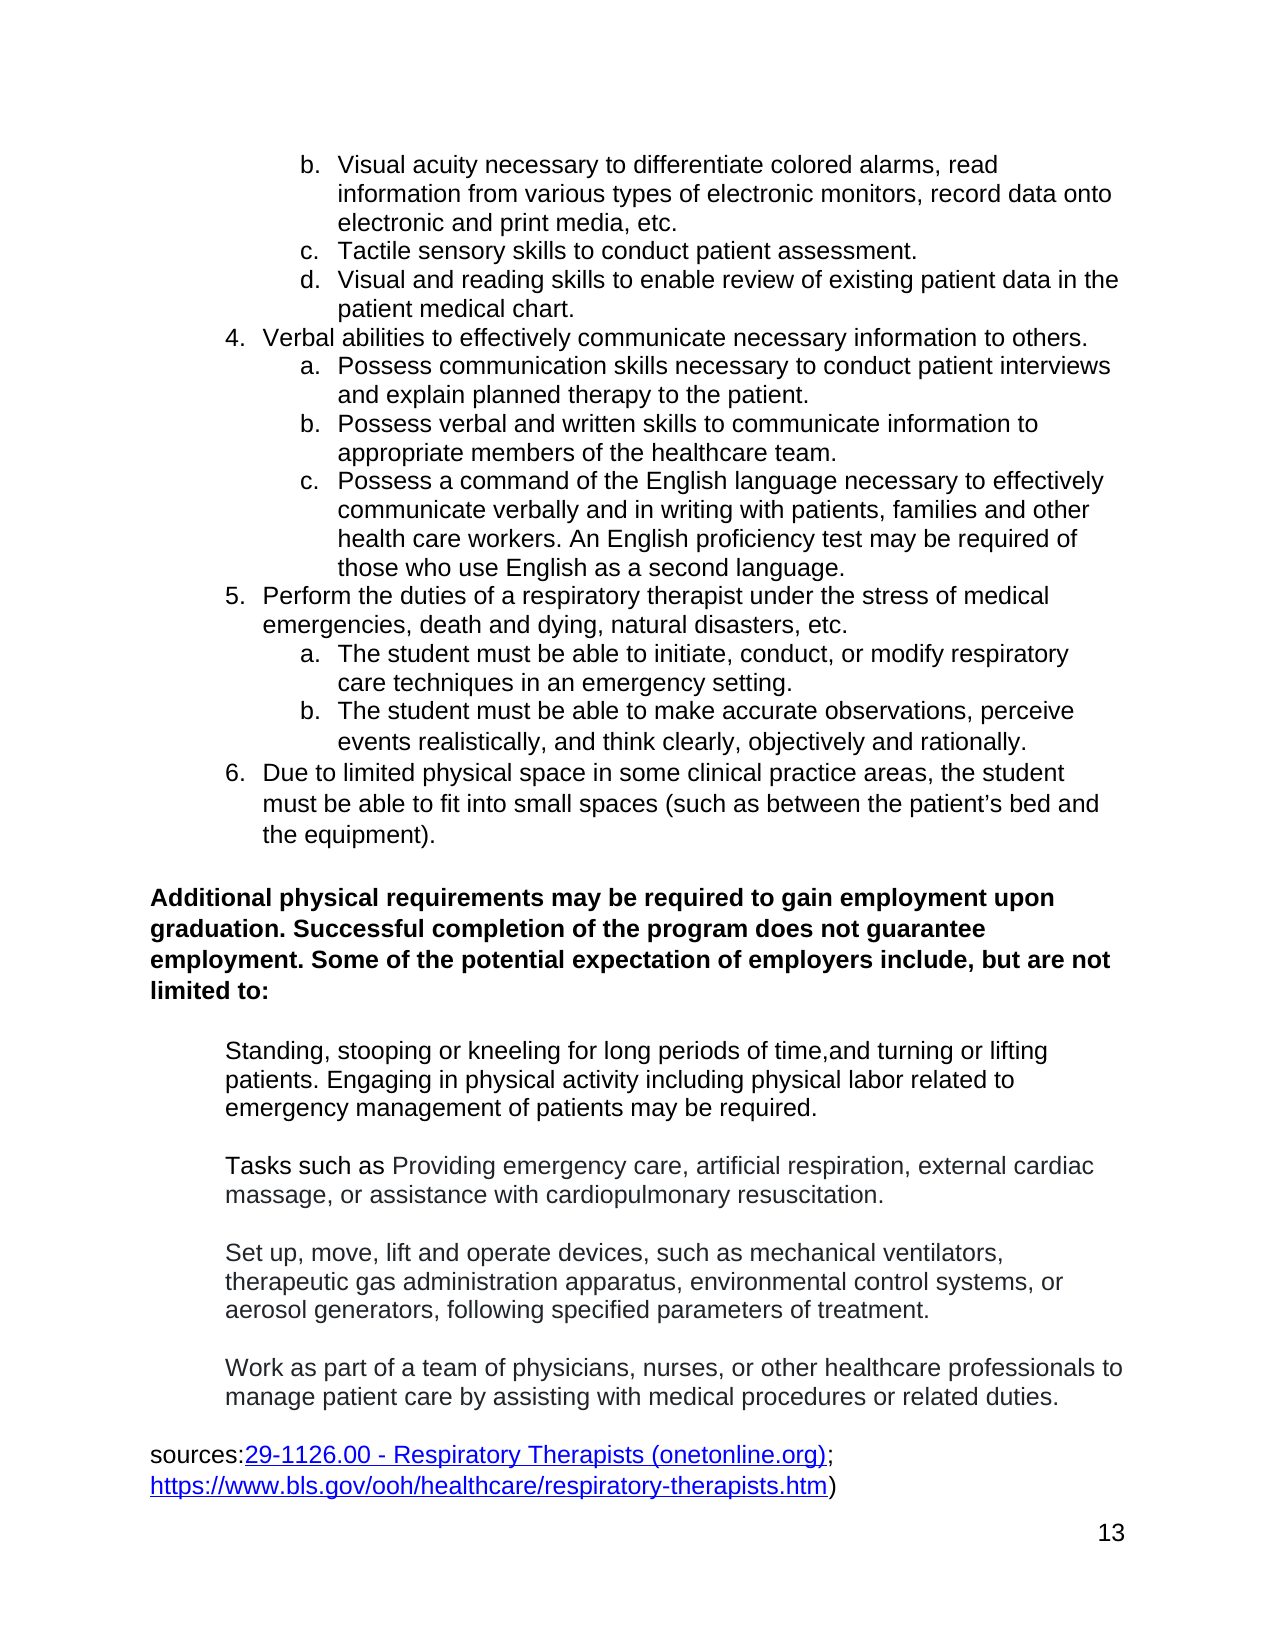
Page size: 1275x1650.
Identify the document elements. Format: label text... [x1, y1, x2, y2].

list Possess verbal and written skills to communicate information to appropriate members of the healthcare team. [300, 409, 1125, 466]
text Set up, move, lift and operate devices, such as mechanical ventilators, therapeutic gas administration apparatus, environmental control systems, or aerosol generators, following specified parameters of treatment. [225, 1238, 1125, 1324]
list Verbal abilities to effectively communicate necessary information to others. [225, 322, 1125, 351]
list The student must be able to initiate, conduct, or modify respiratory care techniques in an emergency setting. [300, 639, 1125, 696]
list Possess a command of the English language necessary to effectively communicate verbally and in writing with patients, families and other health care workers. An English proficiency test may be required of those who use English as a second language. [300, 466, 1125, 581]
list sources:29-1126.00 - Respiratory Therapists (onetonline.org); https://www.bls.gov/ooh/healthcare/respiratory-therapists.htm) [150, 1440, 1125, 1500]
text Work as part of a team of physicians, nurses, or other healthcare professionals to manage patient care by assisting with medical procedures or related duties. [225, 1353, 1125, 1411]
list Perform the duties of a respiratory therapist under the stress of medical emergencies, death and dying, natural disasters, etc. [225, 581, 1125, 639]
list Possess communication skills necessary to conduct patient interviews and explain planned therapy to the patient. [300, 351, 1125, 409]
list Additional physical requirements may be required to gain employment upon graduation. Successful completion of the program does not guarantee employment. Some of the potential expectation of employers include, but are not limited to: [150, 882, 1125, 1004]
list Visual acuity necessary to differentiate colored alarms, read information from various types of electronic monitors, record data onto electronic and print media, etc. [300, 150, 1125, 236]
list Visual and reading skills to enable review of existing patient data in the patient medical chart. [300, 265, 1125, 322]
list Tactile sensory skills to conduct patient assessment. [300, 236, 1125, 265]
text Standing, stooping or kneeling for long periods of time,and turning or lifting patients. Engaging in physical activity including physical labor related to emergency management of patients may be required. [225, 1036, 1125, 1122]
list The student must be able to make accurate observations, perceive events realistically, and think clearly, objectively and rationally. [300, 696, 1125, 756]
text Tasks such as Providing emergency care, artificial respiration, external cardiac massage, or assistance with cardiopulmonary resuscitation. [225, 1151, 1125, 1209]
list Due to limited physical space in some clinical practice areas, the student must be able to fit into small spaces (such as between the patient’s bed and the equipment). [225, 758, 1125, 849]
